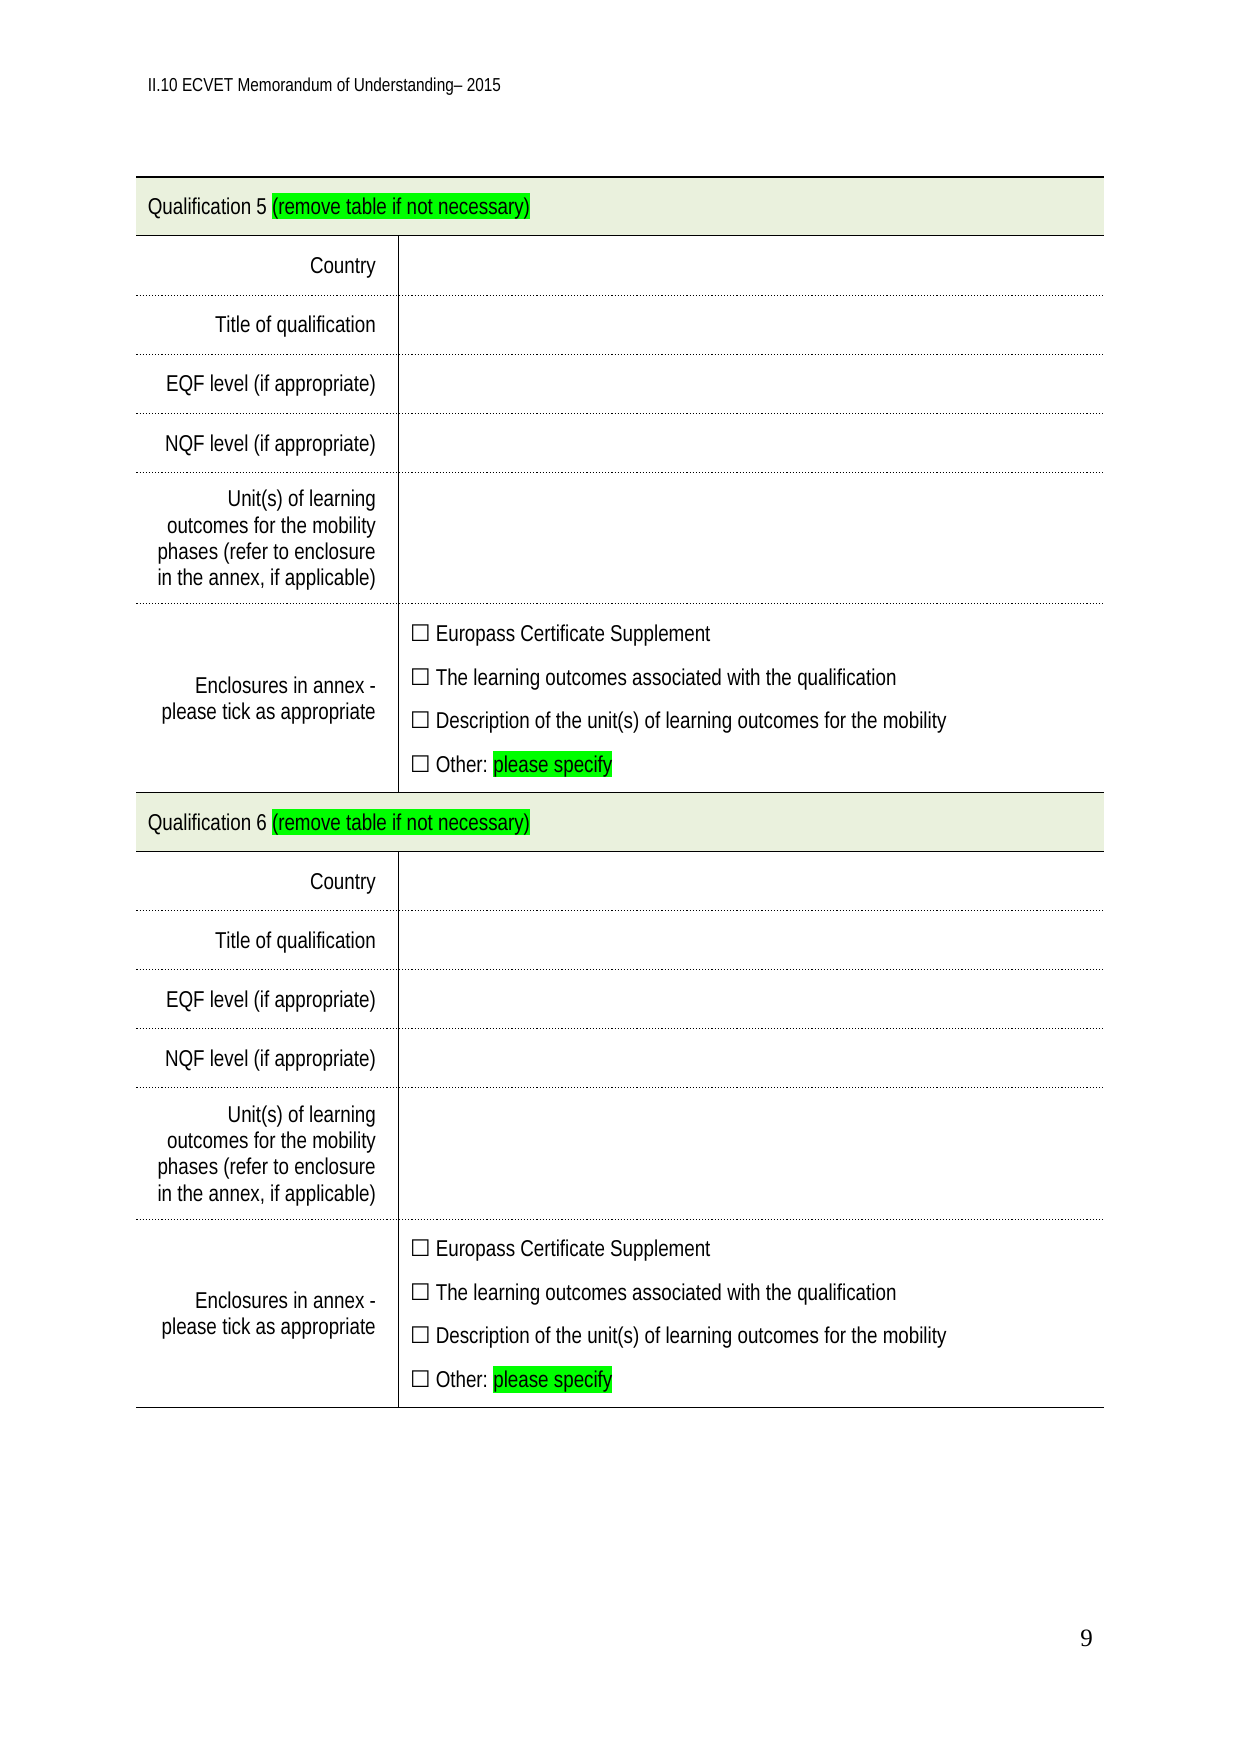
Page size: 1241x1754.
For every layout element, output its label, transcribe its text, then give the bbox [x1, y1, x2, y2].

table_header Qualification 5 (remove table if not necessary) [136, 178, 1104, 235]
table_cell [399, 1087, 1104, 1218]
table_cell Qualification 6 (remove table if not necessary) [136, 793, 1104, 851]
table_cell Unit(s) of learning outcomes for the mobility phases (refer to enclosure in the annex, if applicable) [136, 472, 398, 603]
table_cell ☐ Europass Certificate Supplement ☐ The learning outcomes associated with the qualification ☐ Description of the unit(s) of learning outcomes for the mobility ☐ Other: please specify [399, 603, 1104, 792]
table_cell [399, 852, 1104, 910]
table_cell [399, 472, 1104, 603]
table_cell Title of qualification [136, 295, 398, 353]
table_cell [399, 1028, 1104, 1087]
table_cell [399, 969, 1104, 1028]
table_cell Unit(s) of learning outcomes for the mobility phases (refer to enclosure in the annex, if applicable) [136, 1087, 398, 1218]
table_cell EQF level (if appropriate) [136, 354, 398, 413]
table_cell ☐ Europass Certificate Supplement ☐ The learning outcomes associated with the qualification ☐ Description of the unit(s) of learning outcomes for the mobility ☐ Other: please specify [399, 1219, 1104, 1407]
table_cell [399, 236, 1104, 294]
table_cell Country [136, 852, 398, 910]
table_cell EQF level (if appropriate) [136, 969, 398, 1028]
table_cell Country [136, 236, 398, 294]
table_cell NQF level (if appropriate) [136, 413, 398, 472]
table_cell Title of qualification [136, 910, 398, 969]
table_cell Enclosures in annex - please tick as appropriate [136, 1219, 398, 1407]
table_cell [399, 295, 1104, 353]
table_cell [399, 910, 1104, 969]
table_cell [399, 354, 1104, 413]
table_cell [399, 413, 1104, 472]
table_cell Enclosures in annex - please tick as appropriate [136, 603, 398, 792]
table_cell NQF level (if appropriate) [136, 1028, 398, 1087]
